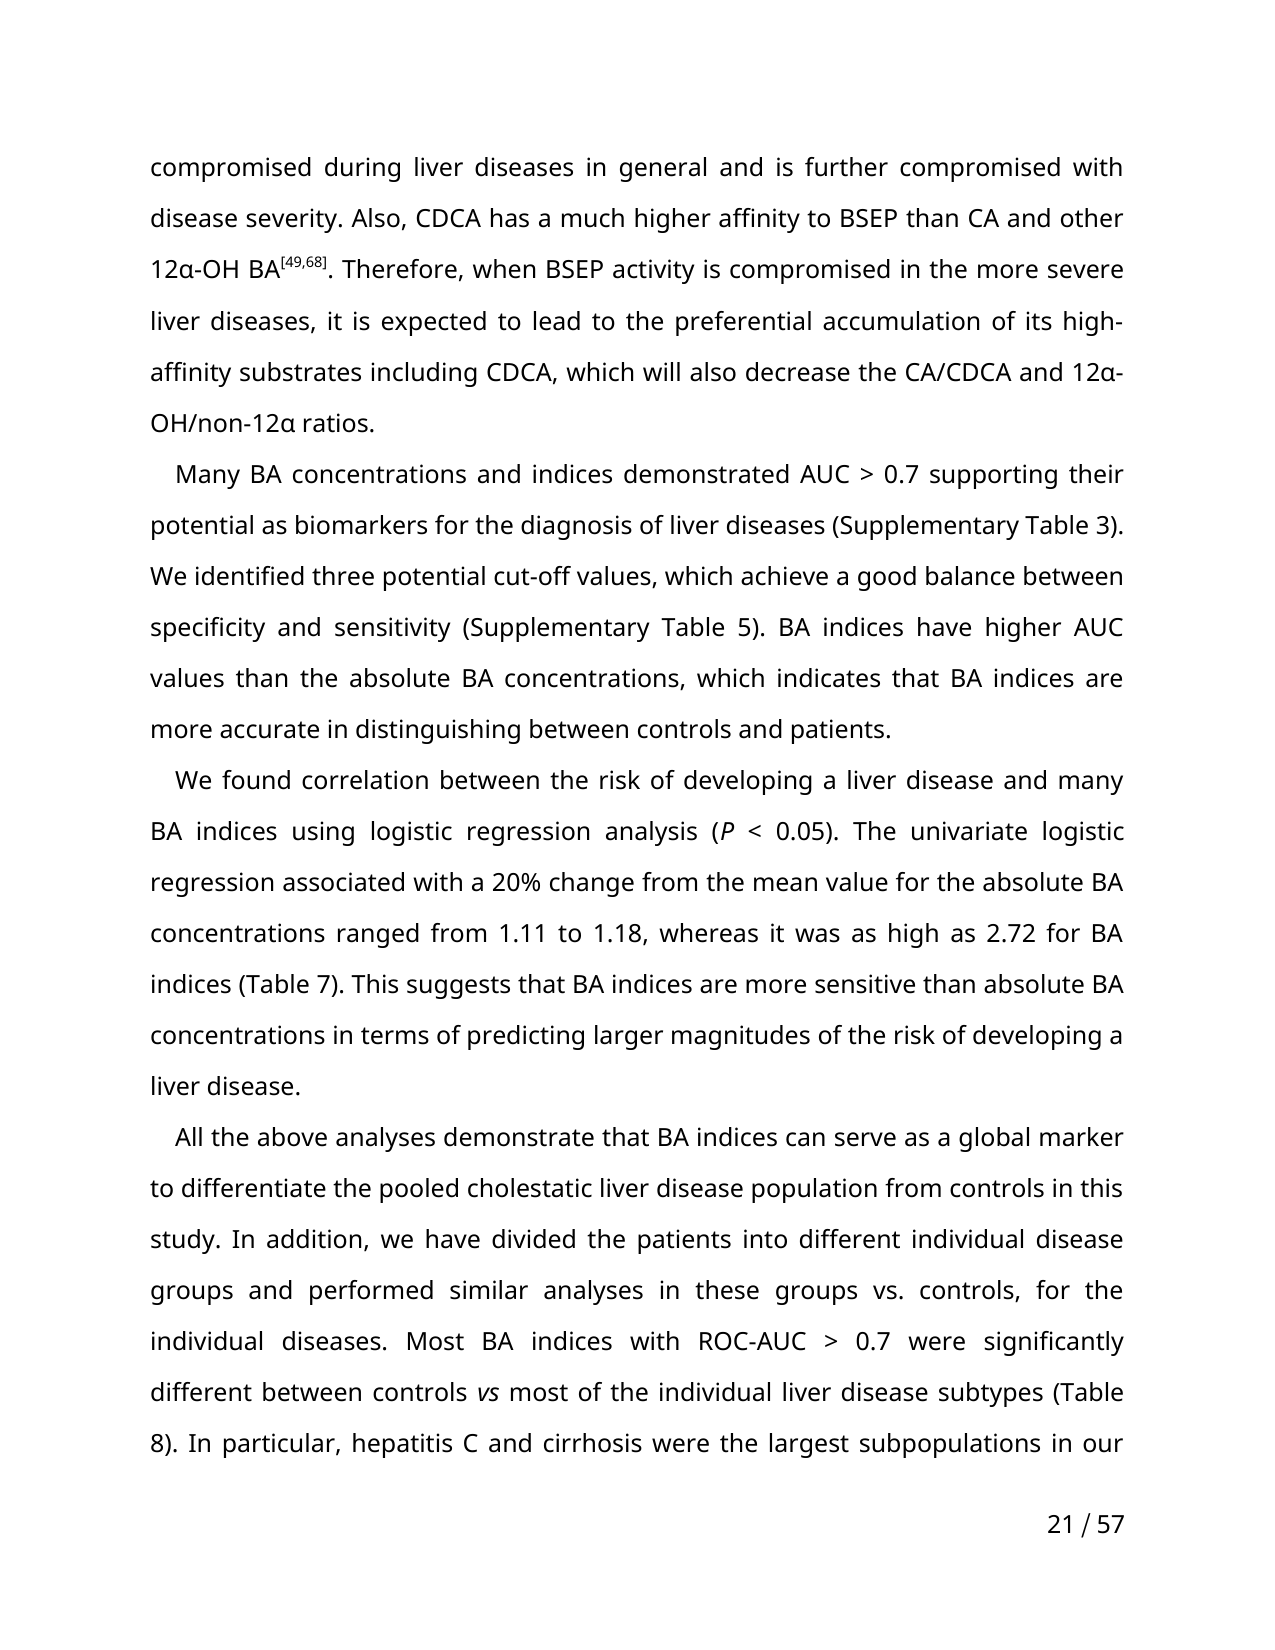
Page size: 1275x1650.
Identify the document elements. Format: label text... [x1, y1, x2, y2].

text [150, 1120, 1125, 1460]
text Many BA concentrations and indices demonstrated AUC > 0.7 supporting their potential as biomarkers for the diagnosis of liver diseases (Supplementary Table 3). We identified three potential cut-off values, which achieve a good balance between specificity and sensitivity (Supplementary Table 5). BA indices have higher AUC values than the absolute BA concentrations, which indicates that BA indices are more accurate in distinguishing between controls and patients. [150, 456, 1125, 746]
text We found correlation between the risk of developing a liver disease and many BA indices using logistic regression analysis (P < 0.05). The univariate logistic regression associated with a 20% change from the mean value for the absolute BA concentrations ranged from 1.11 to 1.18, whereas it was as high as 2.72 for BA indices (Table 7). This suggests that BA indices are more sensitive than absolute BA concentrations in terms of predicting larger magnitudes of the risk of developing a liver disease. [150, 762, 1125, 1103]
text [150, 150, 1125, 439]
